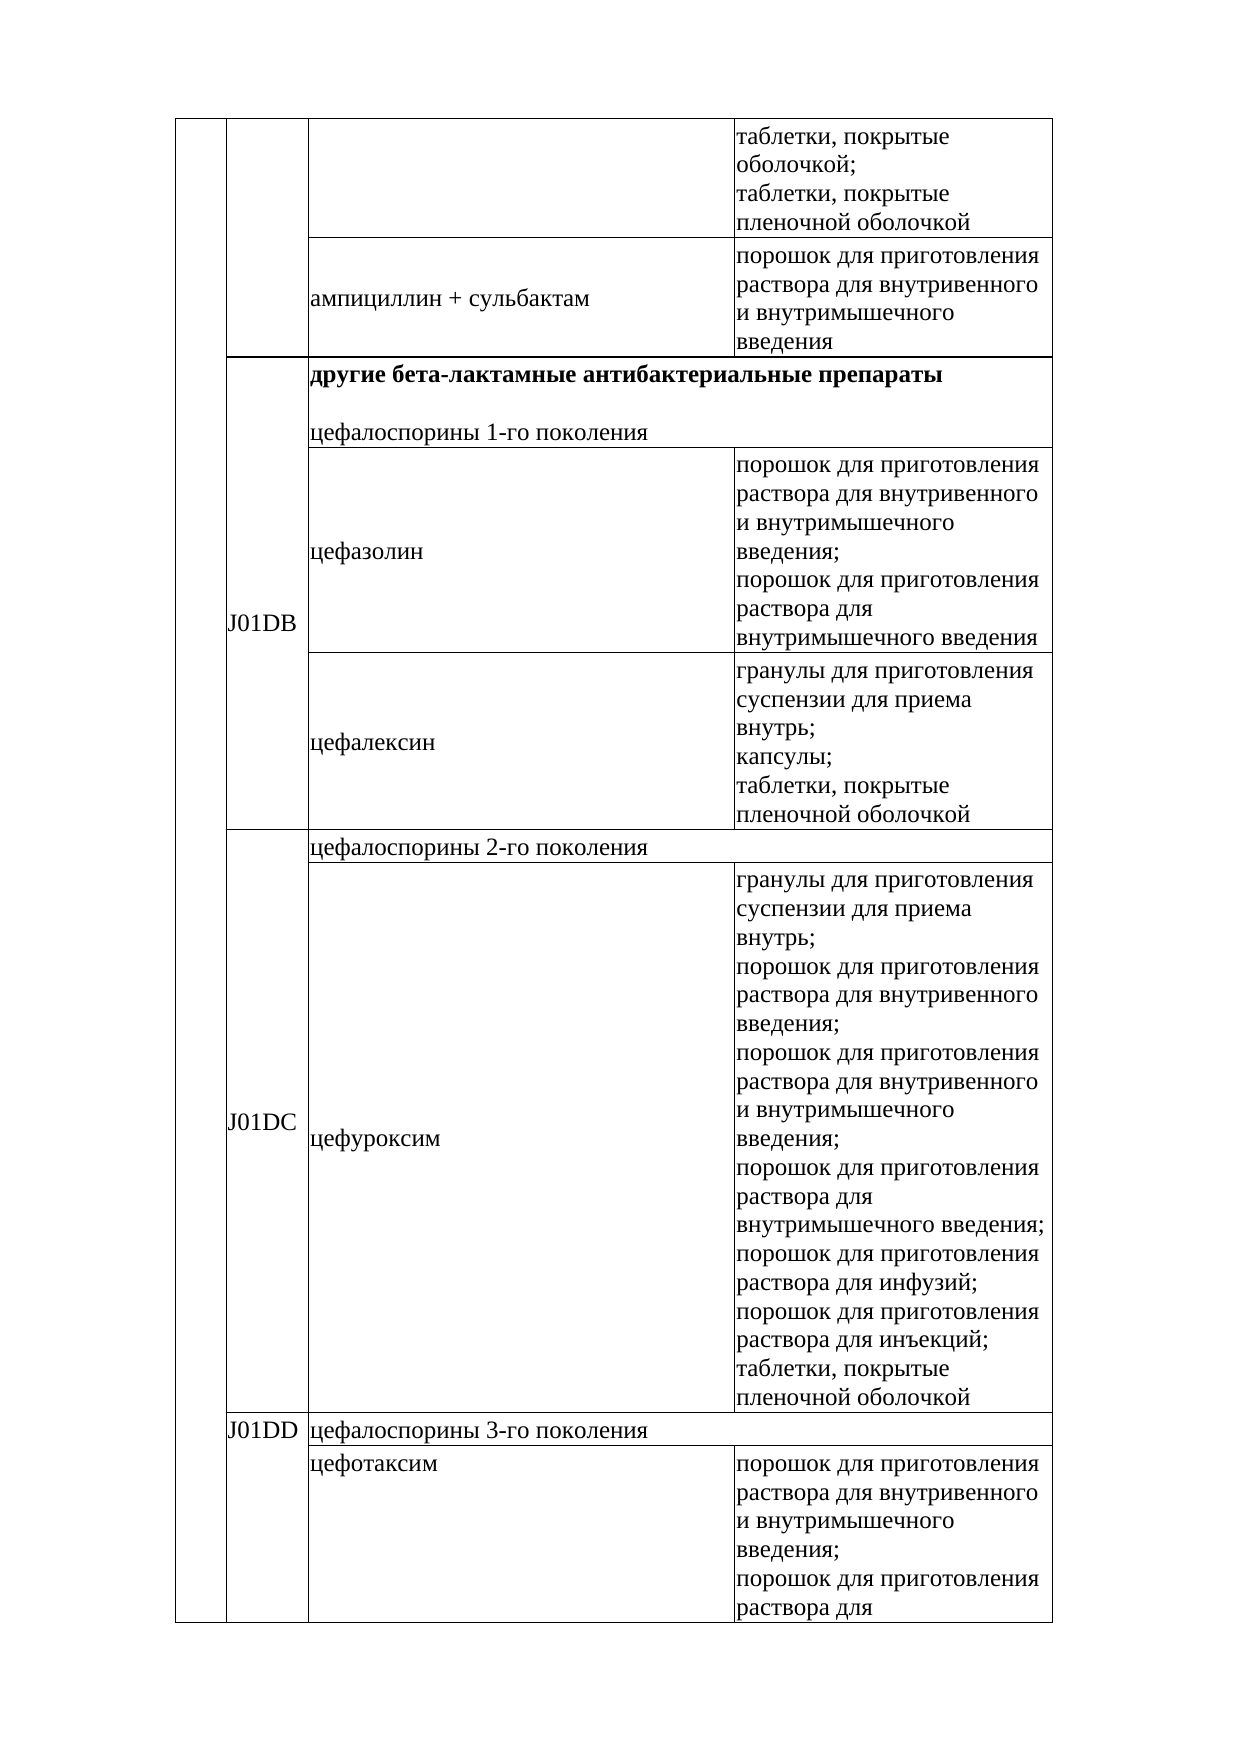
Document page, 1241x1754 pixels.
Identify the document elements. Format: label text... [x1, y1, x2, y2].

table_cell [309, 119, 734, 237]
table_cell цефотаксим [309, 1446, 734, 1622]
table_cell J01DC [227, 830, 308, 1412]
table_cell цефазолин [309, 448, 734, 652]
table_cell ампициллин + сульбактам [309, 238, 734, 356]
table_cell порошок для приготовления раствора для внутривенного и внутримышечного введения; порошок для приготовления раствора для внутримышечного введения [735, 448, 1052, 652]
table_cell цефалоспорины 2-го поколения [309, 830, 1052, 862]
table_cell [735, 1446, 1052, 1622]
table_cell цефуроксим [309, 863, 734, 1412]
table_cell порошок для приготовления раствора для внутривенного и внутримышечного введения [735, 238, 1052, 356]
table_cell другие бета-лактамные антибактериальные препараты цефалоспорины 1-го поколения [309, 358, 1052, 447]
table_cell гранулы для приготовления суспензии для приема внутрь; порошок для приготовления раствора для внутривенного введения; порошок для приготовления раствора для внутривенного и внутримышечного введения; порошок для приготовления раствора для внутримышечного введения; порошок для приготовления раствора для инфузий; порошок для приготовления раствора для инъекций; таблетки, покрытые пленочной оболочкой [735, 863, 1052, 1412]
table_cell J01DD [227, 1413, 308, 1622]
table_cell J01DB [227, 358, 308, 829]
table_cell гранулы для приготовления суспензии для приема внутрь; капсулы; таблетки, покрытые пленочной оболочкой [735, 653, 1052, 829]
table_cell цефалексин [309, 653, 734, 829]
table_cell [735, 119, 1052, 237]
table_cell цефалоспорины 3-го поколения [309, 1413, 1052, 1445]
